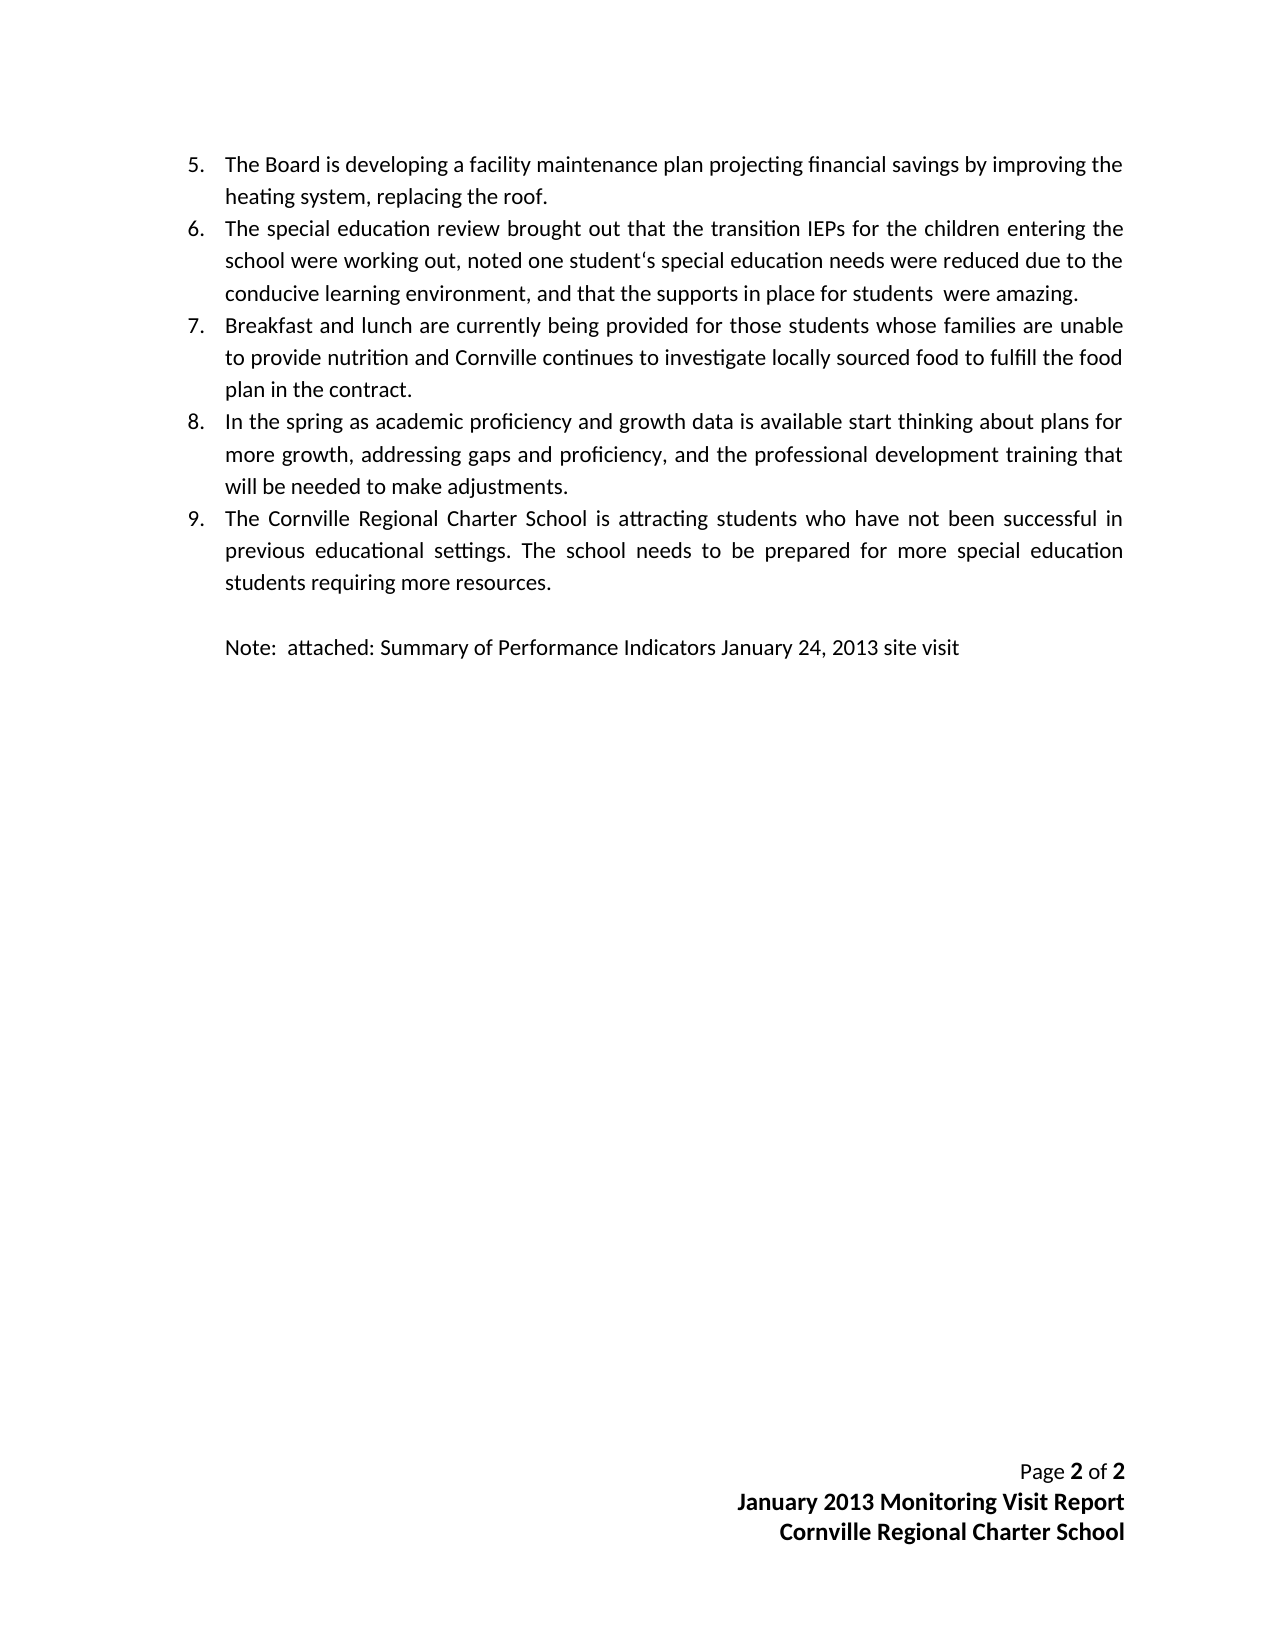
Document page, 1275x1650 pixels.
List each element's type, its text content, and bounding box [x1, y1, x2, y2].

list In the spring as academic proficiency and growth data is available start thinking about plans for more growth, addressing gaps and proficiency, and the professional development training that will be needed to make adjustments. [187, 407, 1125, 500]
list Note: attached: Summary of Performance Indicators January 24, 2013 site visit [225, 633, 1125, 661]
list The special education review brought out that the transition IEPs for the children entering the school were working out, noted one student‘s special education needs were reduced due to the conducive learning environment, and that the supports in place for students were amazing. [187, 214, 1125, 307]
list The Board is developing a facility maintenance plan projecting financial savings by improving the heating system, replacing the roof. [187, 150, 1125, 210]
list The Cornville Regional Charter School is attracting students who have not been successful in previous educational settings. The school needs to be prepared for more special education students requiring more resources. [187, 504, 1125, 596]
list Breakfast and lunch are currently being provided for those students whose families are unable to provide nutrition and Cornville continues to investigate locally sourced food to fulfill the food plan in the contract. [187, 311, 1125, 403]
